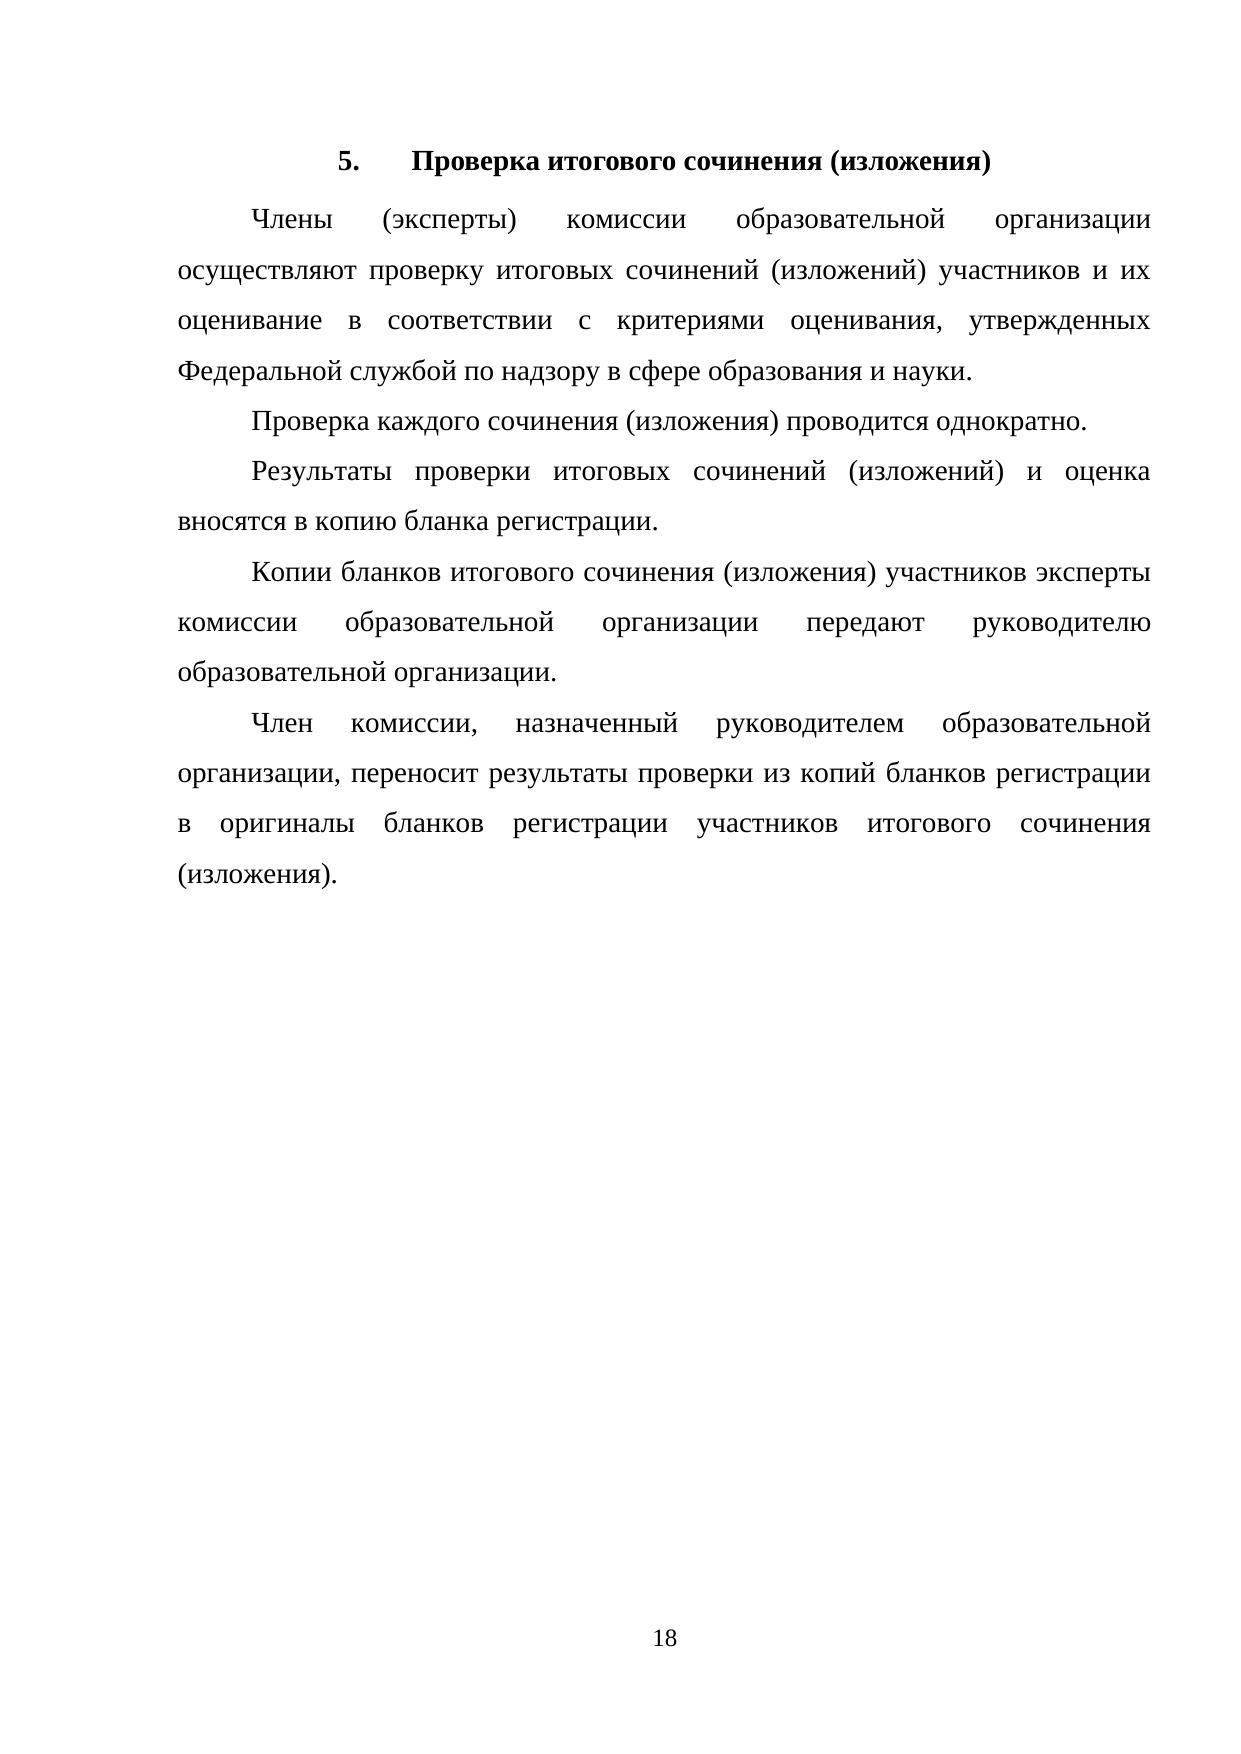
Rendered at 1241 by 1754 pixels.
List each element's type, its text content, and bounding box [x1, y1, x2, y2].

text Члены (эксперты) комиссии образовательной организации осуществляют проверку итоговых сочинений (изложений) участников и их оценивание в соответствии с критериями оценивания, утвержденных Федеральной службой по надзору в сфере образования и науки. [177, 202, 1152, 386]
text Копии бланков итогового сочинения (изложения) участников эксперты комиссии образовательной организации передают руководителю образовательной организации. [177, 554, 1152, 688]
text Член комиссии, назначенный руководителем образовательной организации, переносит результаты проверки из копий бланков регистрации в оригиналы бланков регистрации участников итогового сочинения (изложения). [177, 705, 1152, 889]
text Проверка итогового сочинения (изложения) [177, 143, 1152, 177]
text Проверка каждого сочинения (изложения) проводится однократно. [177, 403, 1152, 436]
text Результаты проверки итоговых сочинений (изложений) и оценка вносятся в копию бланка регистрации. [177, 453, 1152, 537]
